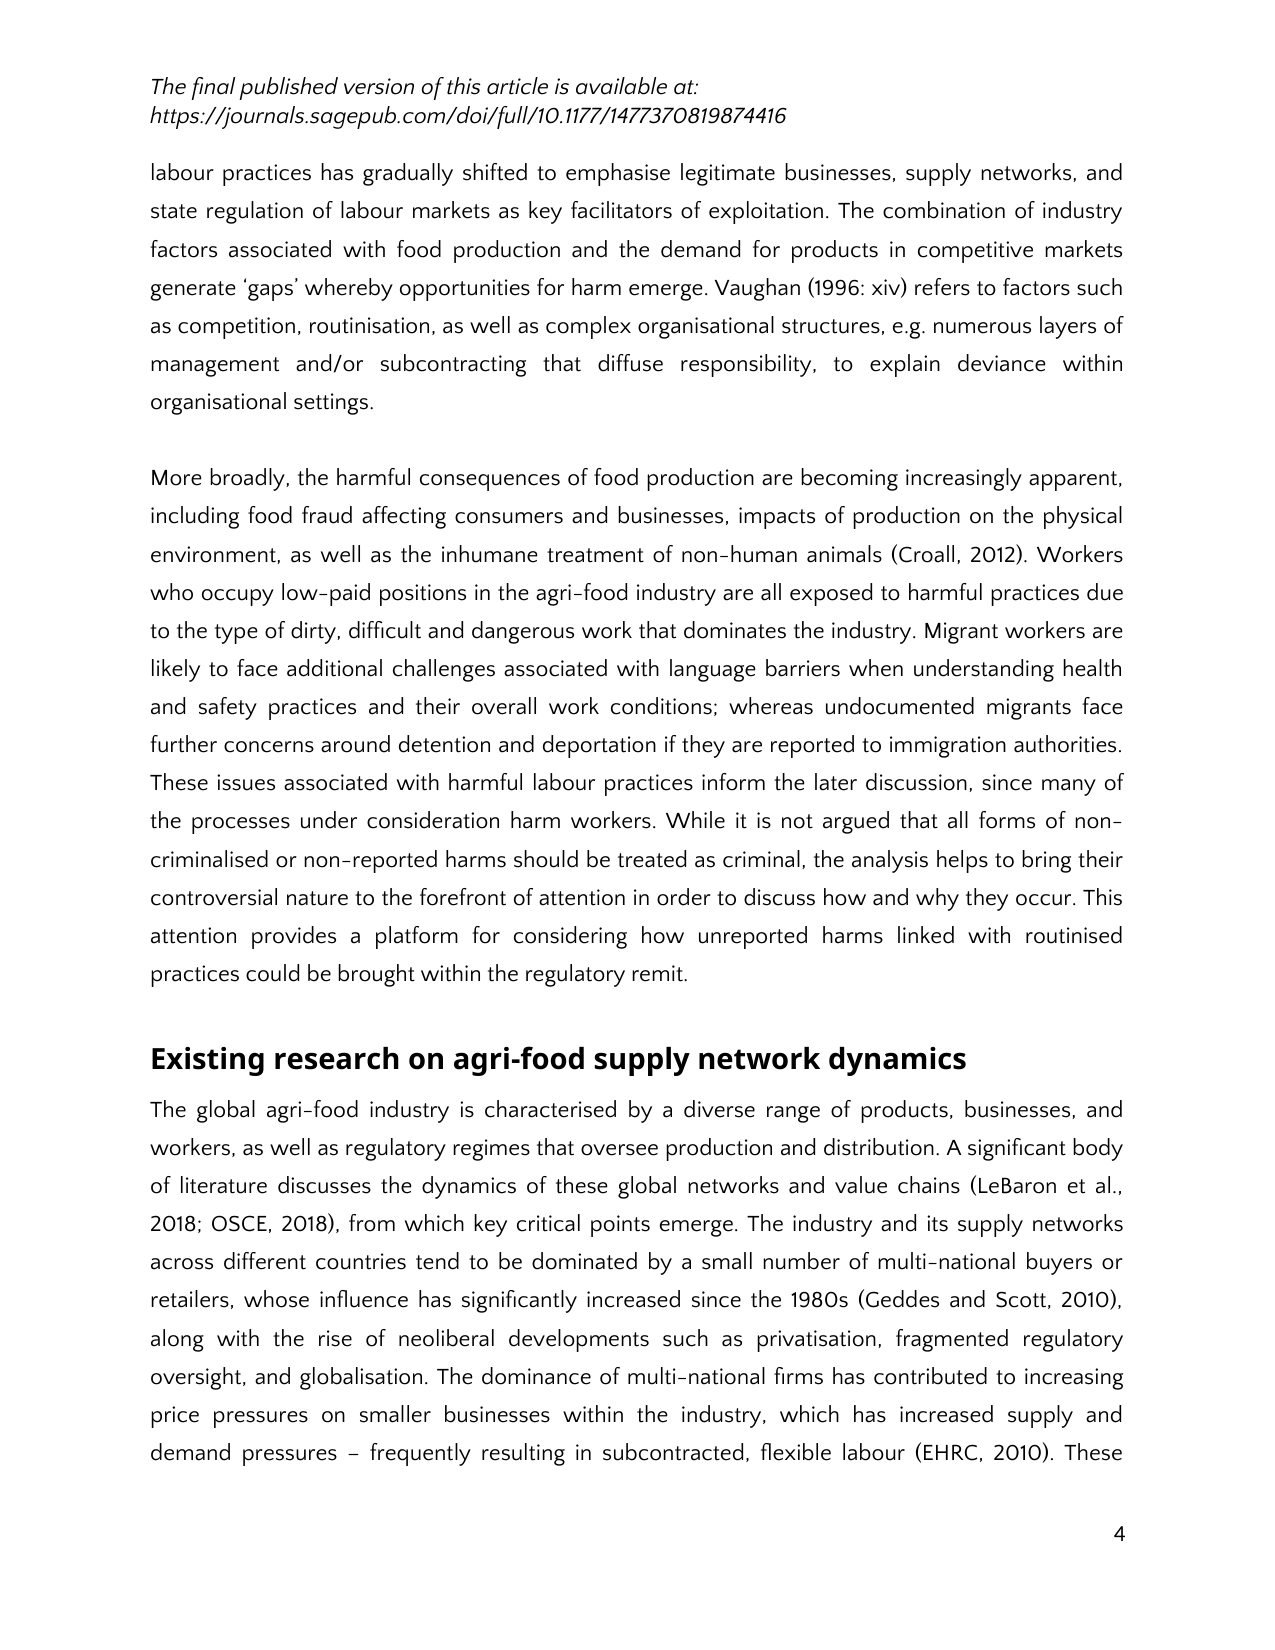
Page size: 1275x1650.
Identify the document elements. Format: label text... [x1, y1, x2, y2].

text More broadly, the harmful consequences of food production are becoming increasingly apparent, including food fraud affecting consumers and businesses, impacts of production on the physical environment, as well as the inhumane treatment of non-human animals (Croall, 2012). Workers who occupy low-paid positions in the agri-food industry are all exposed to harmful practices due to the type of dirty, difficult and dangerous work that dominates the industry. Migrant workers are likely to face additional challenges associated with language barriers when understanding health and safety practices and their overall work conditions; whereas undocumented migrants face further concerns around detention and deportation if they are reported to immigration authorities. These issues associated with harmful labour practices inform the later discussion, since many of the processes under consideration harm workers. While it is not argued that all forms of non-criminalised or non-reported harms should be treated as criminal, the analysis helps to bring their controversial nature to the forefront of attention in order to discuss how and why they occur. This attention provides a platform for considering how unreported harms linked with routinised practices could be brought within the regulatory remit. [150, 466, 1125, 987]
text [150, 161, 1125, 416]
subtitle Existing research on agri-food supply network dynamics [150, 1038, 1125, 1078]
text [150, 1098, 1125, 1466]
